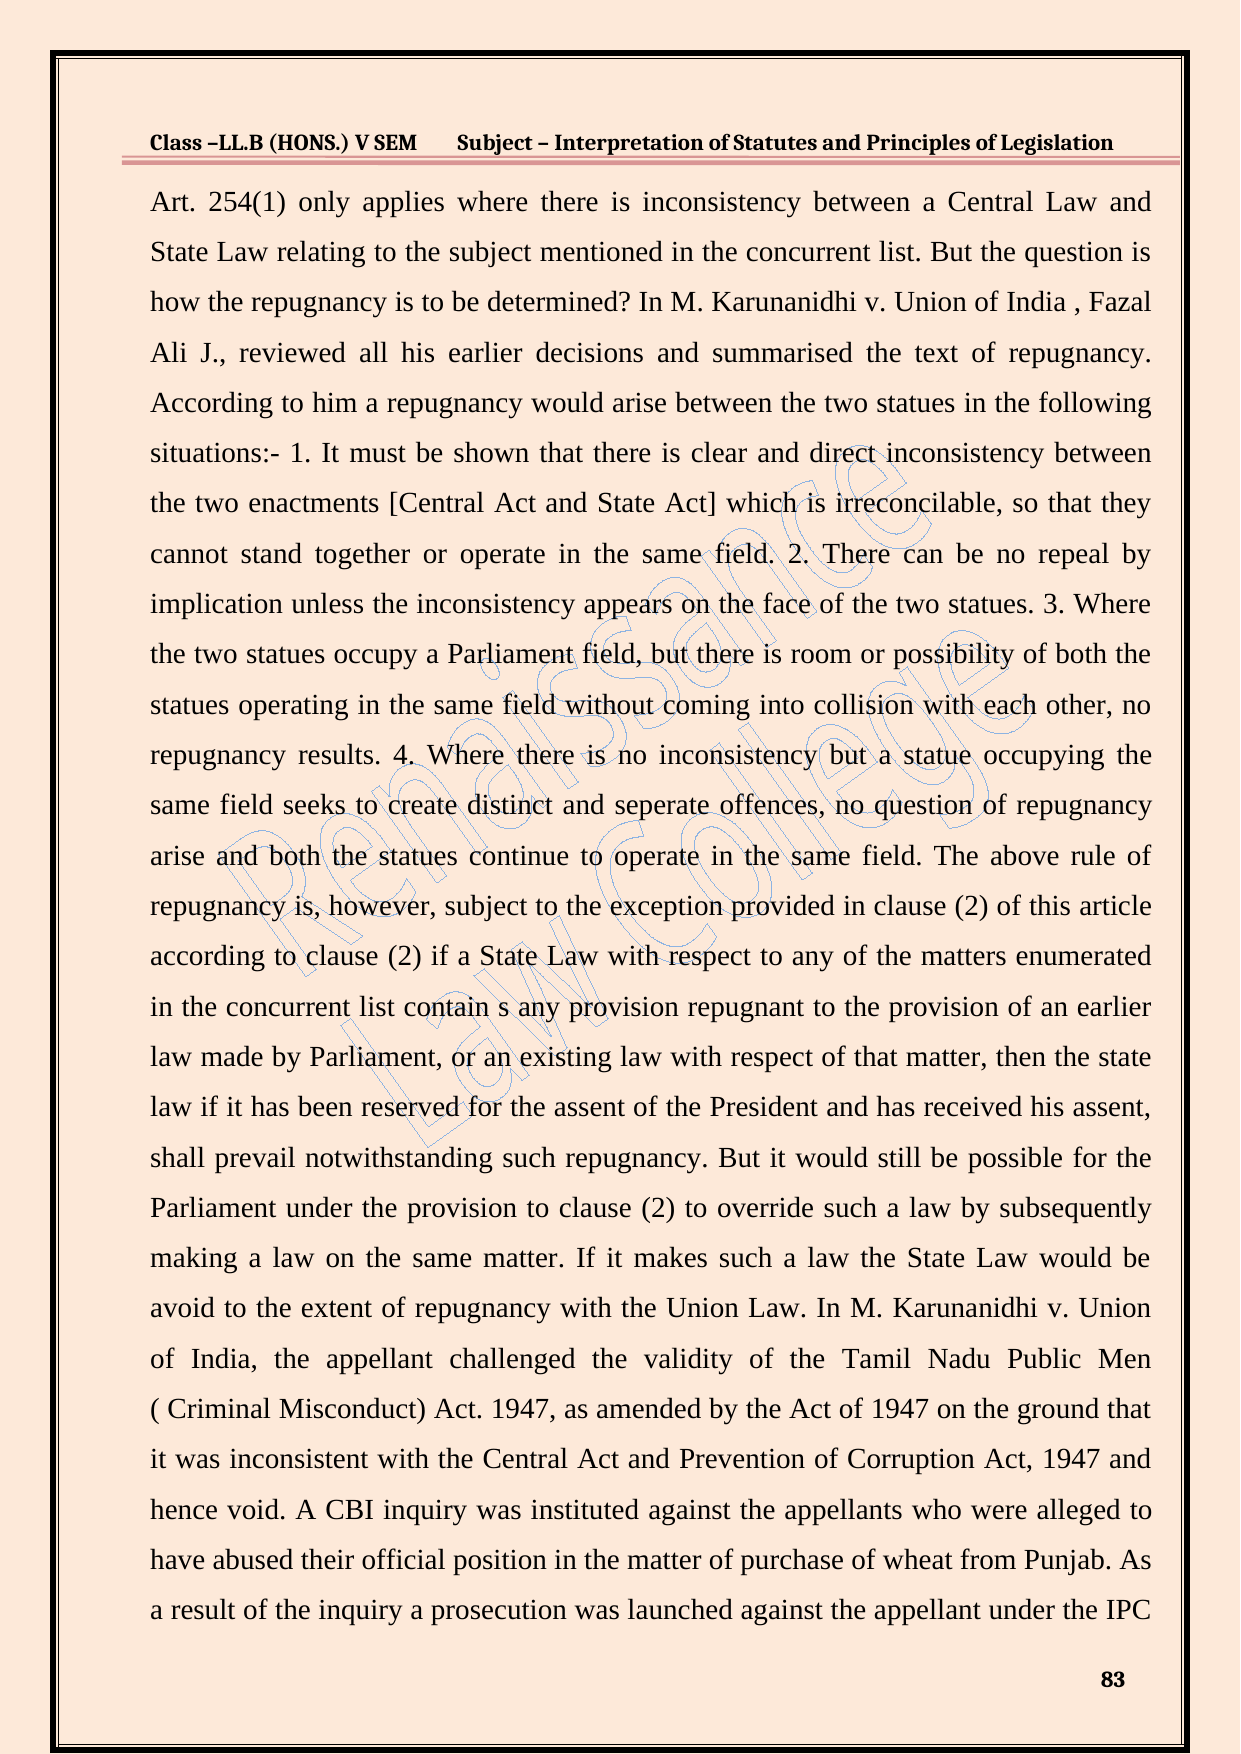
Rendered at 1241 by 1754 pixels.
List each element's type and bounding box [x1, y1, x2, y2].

text [150, 184, 1153, 1626]
